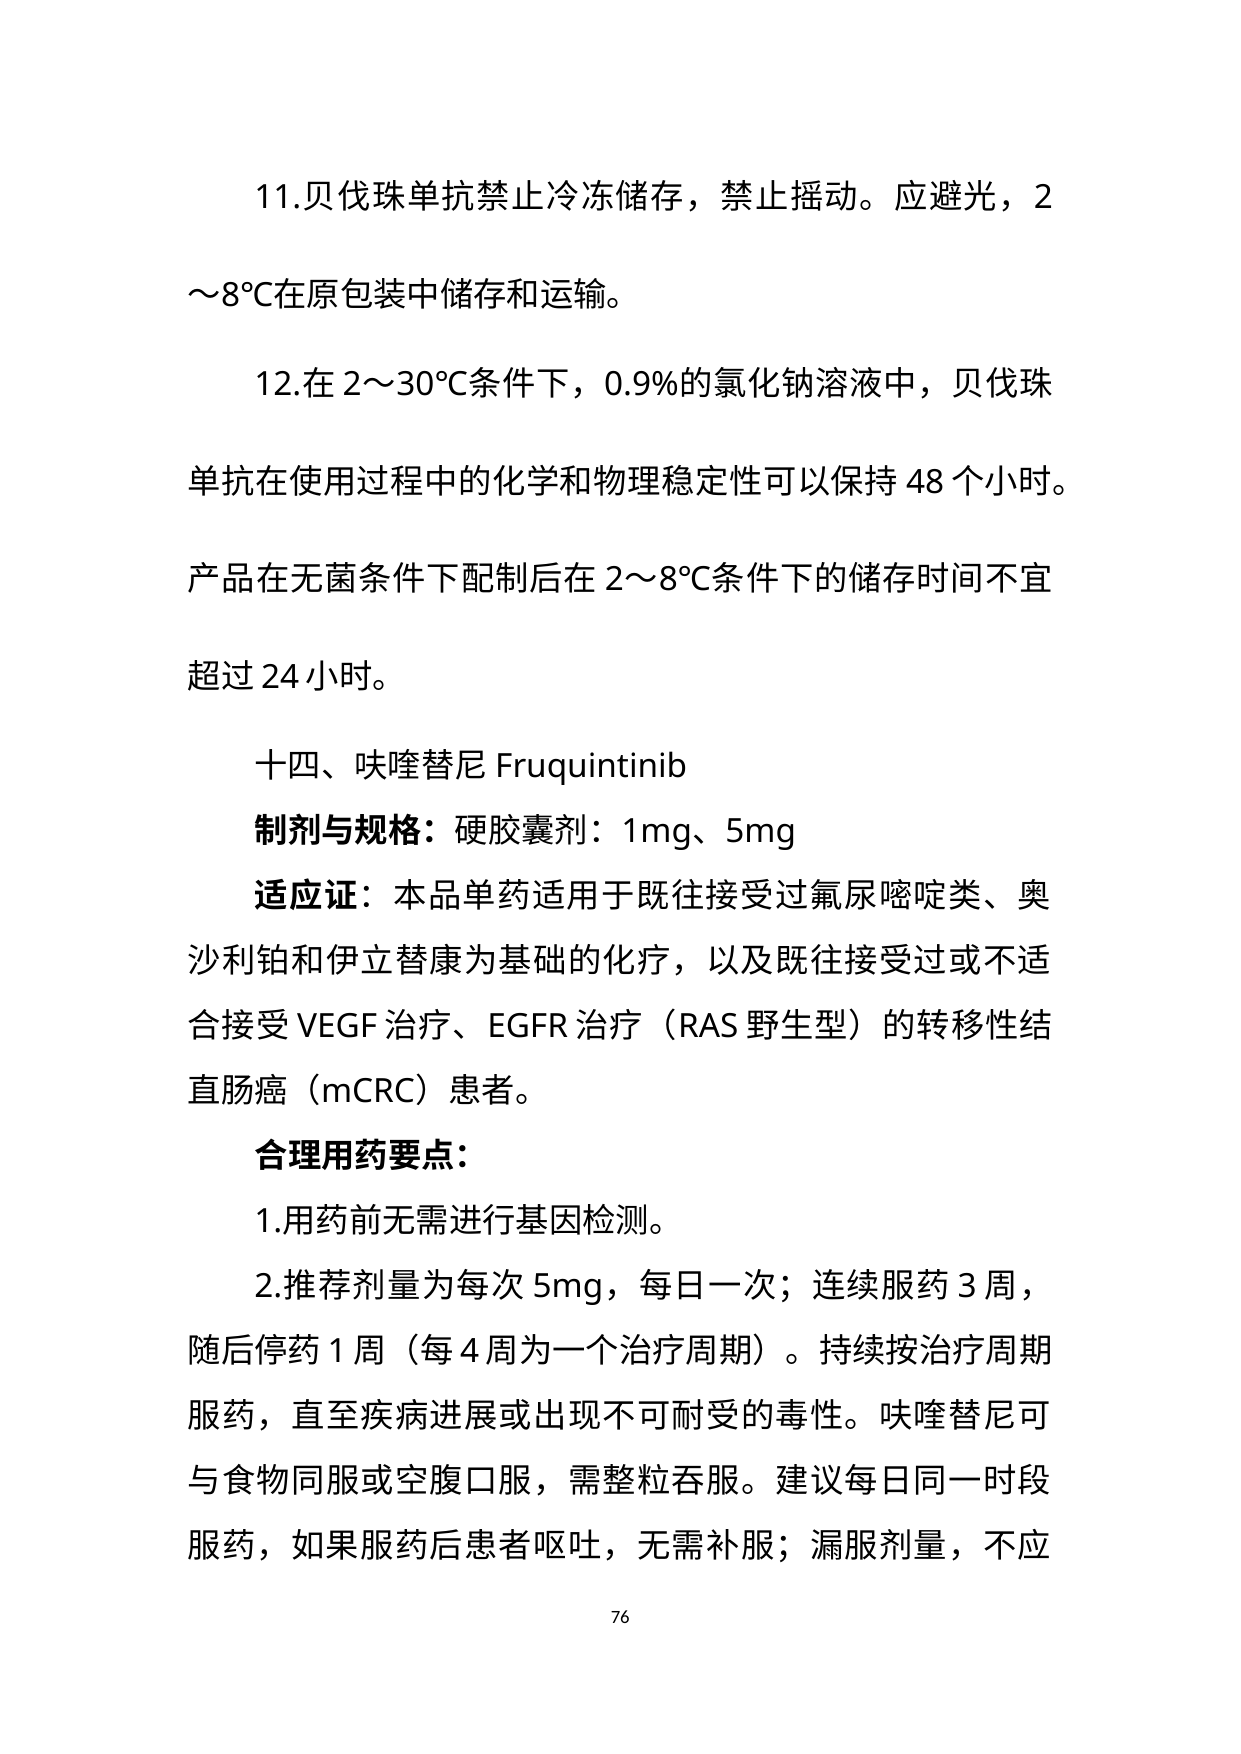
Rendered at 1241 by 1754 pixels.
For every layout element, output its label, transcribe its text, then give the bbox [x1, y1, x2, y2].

text 制剂与规格：硬胶囊剂：1mg、5mg [187, 795, 1053, 860]
text 合理用药要点： [187, 1120, 1053, 1185]
text 十四、呋喹替尼 Fruquintinib [187, 730, 1053, 795]
text 1.用药前无需进行基因检测。 [187, 1185, 1053, 1250]
text 适应证：本品单药适用于既往接受过氟尿嘧啶类、奥沙利铂和伊立替康为基础的化疗，以及既往接受过或不适合接受VEGF治疗、EGFR治疗（RAS野生型）的转移性结直肠癌（mCRC）患者。 [187, 860, 1053, 1120]
text 12.在2～30℃条件下，0.9%的氯化钠溶液中，贝伐珠单抗在使用过程中的化学和物理稳定性可以保持48个小时。产品在无菌条件下配制后在2～8℃条件下的储存时间不宜超过24小时。 [187, 349, 1053, 706]
text 11.贝伐珠单抗禁止冷冻储存，禁止摇动。应避光，2～8℃在原包装中储存和运输。 [187, 162, 1053, 324]
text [187, 1250, 1053, 1575]
